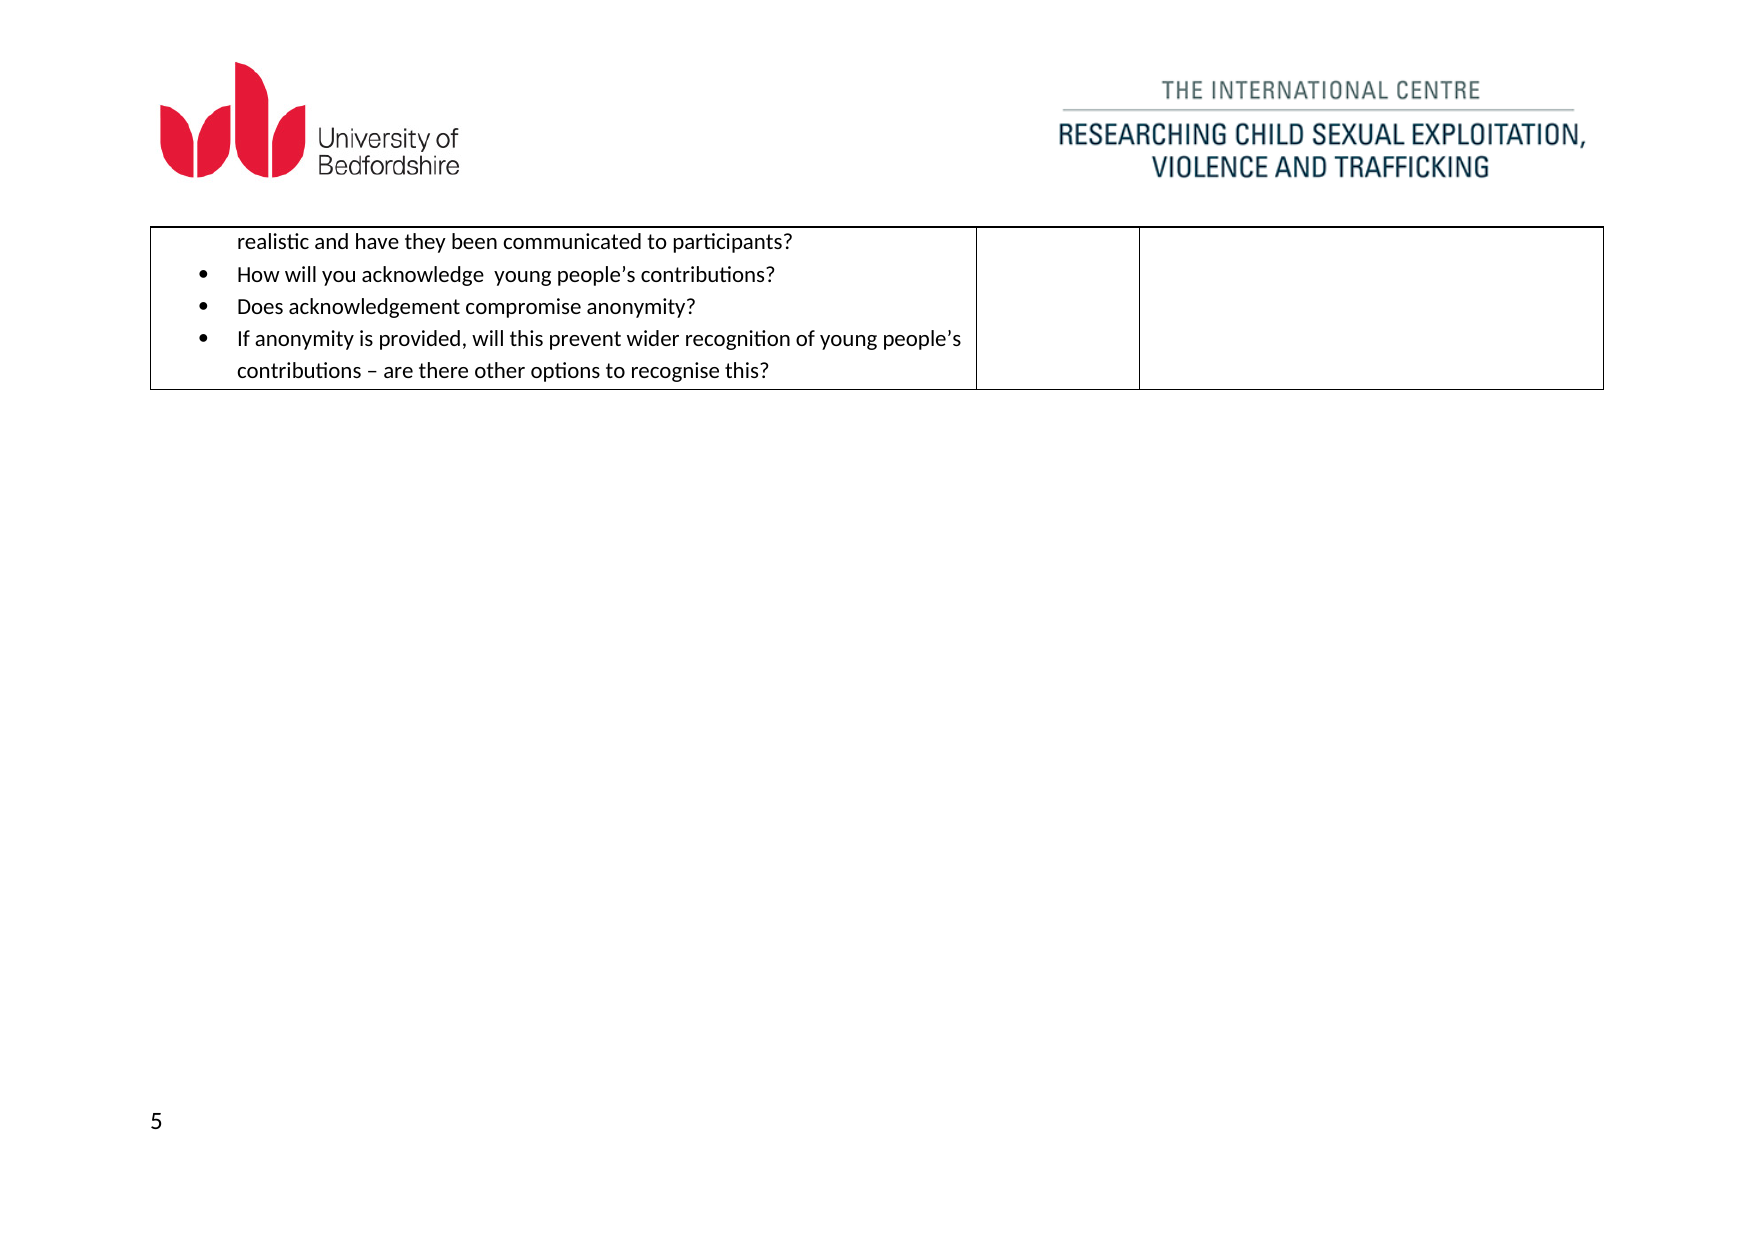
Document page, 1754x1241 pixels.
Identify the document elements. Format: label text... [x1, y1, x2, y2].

table_cell [977, 228, 1139, 388]
picture [1049, 68, 1596, 189]
picture [98, 39, 517, 188]
table_cell [1140, 228, 1603, 388]
